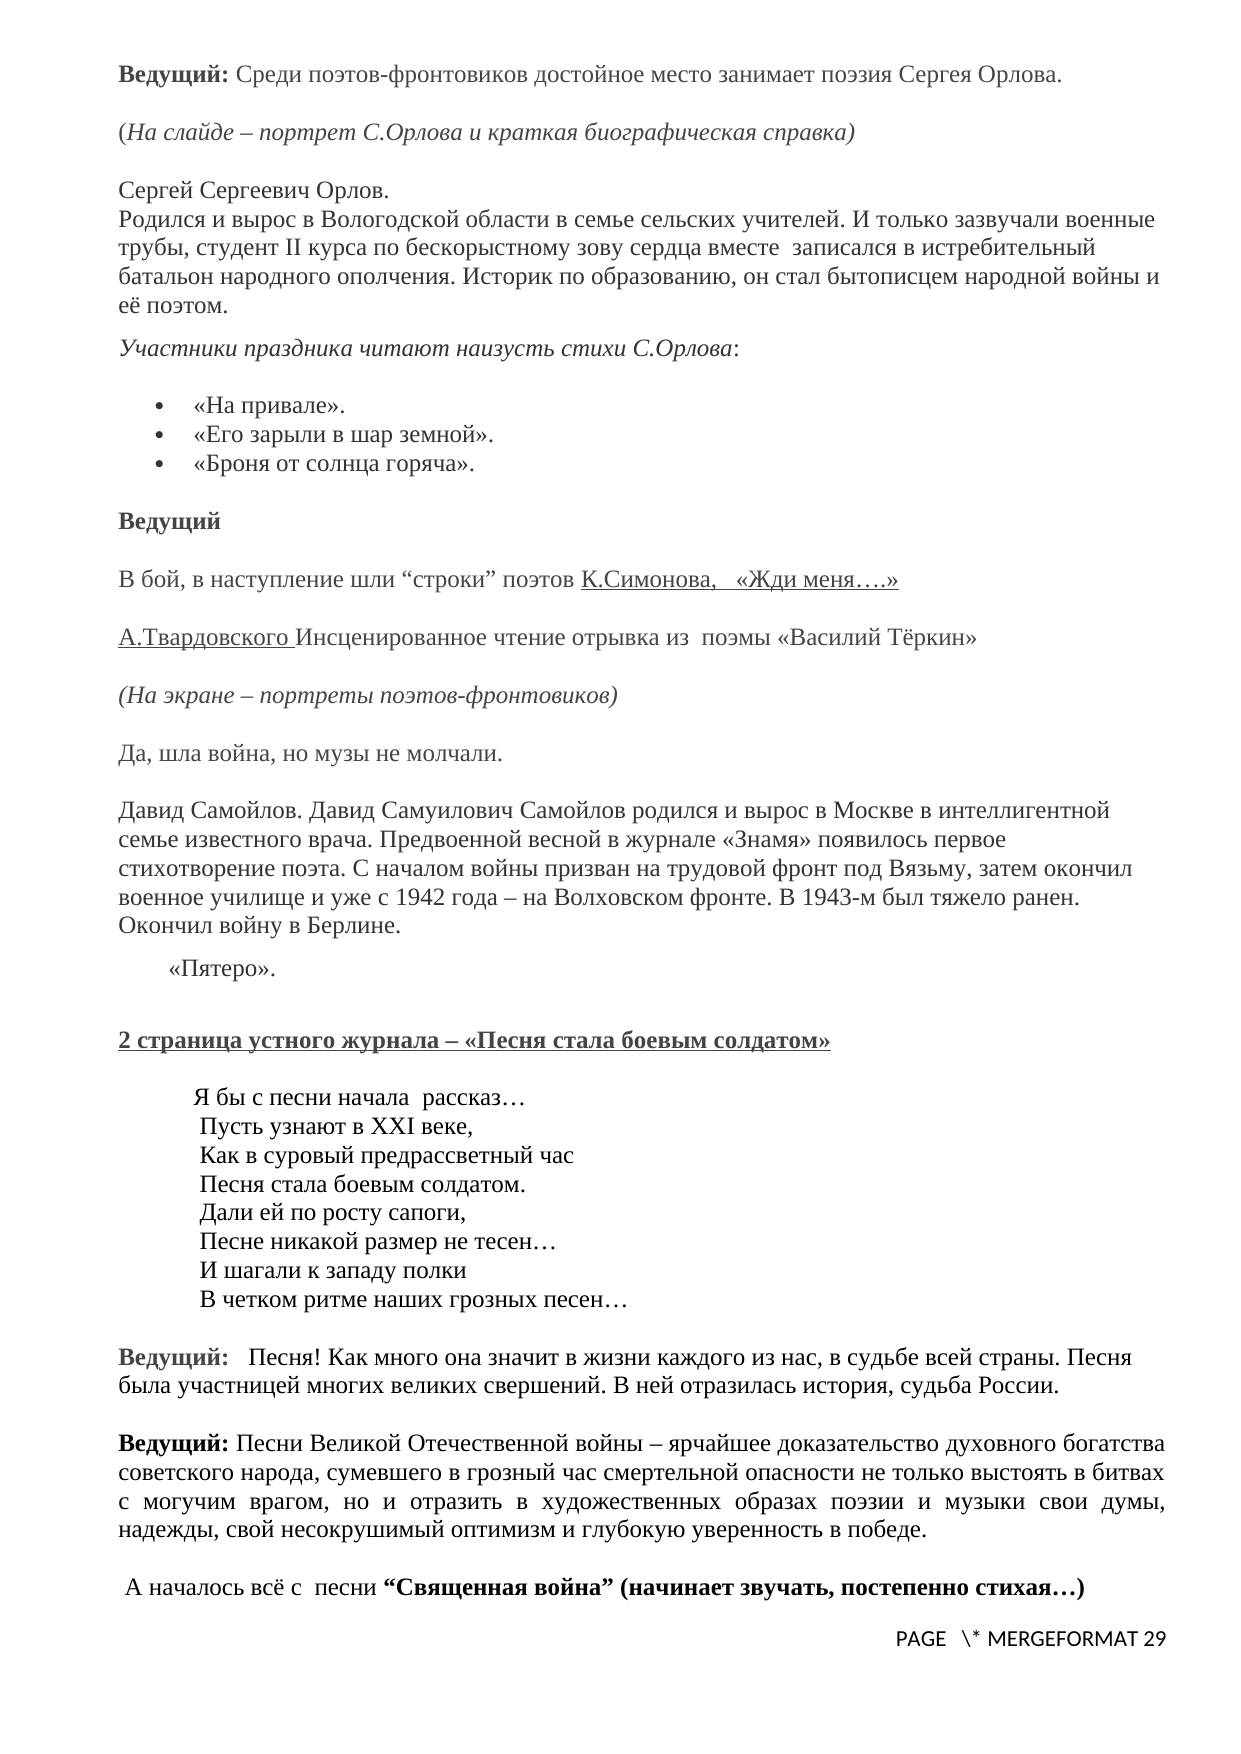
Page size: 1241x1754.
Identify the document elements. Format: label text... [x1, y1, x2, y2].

text Я бы с песни начала рассказ… [193, 1082, 1167, 1111]
text Песня стала боевым солдатом. [193, 1169, 1167, 1197]
text (На слайде – портрет С.Орлова и краткая биографическая справка) [118, 117, 1167, 146]
list «На привале». [156, 391, 1167, 419]
text В бой, в наступление шли “строки” поэтов К.Симонова, «Жди меня….» [118, 564, 1167, 593]
text Песне никакой размер не тесен… [193, 1226, 1167, 1255]
text Ведущий: Песня! Как много она значит в жизни каждого из нас, в судьбе всей страны. Песня была участницей многих великих свершений. В ней отразилась история, судьба России. [118, 1342, 1167, 1399]
text Ведущий: Песни Великой Отечественной войны – ярчайшее доказательство духовного богатства советского народа, сумевшего в грозный час смертельной опасности не только выстоять в битвах с могучим врагом, но и отразить в художественных образах поэзии и музыки свои думы, надежды, свой несокрушимый оптимизм и глубокую уверенность в победе. [118, 1428, 1167, 1543]
text 2 страница устного журнала – «Песня стала боевым солдатом» [118, 1025, 1167, 1054]
text Ведущий: Среди поэтов-фронтовиков достойное место занимает поэзия Сергея Орлова. [118, 59, 1167, 88]
text (На экране – портреты поэтов-фронтовиков) [118, 680, 1167, 708]
text Давид Самойлов. Давид Самуилович Самойлов родился и вырос в Москве в интеллигентной семье известного врача. Предвоенной весной в журнале «Знамя» появилось первое стихотворение поэта. С началом войны призван на трудовой фронт под Вязьму, затем окончил военное училище и уже с 1942 года – на Волховском фронте. В 1943-м был тяжело ранен. Окончил войну в Берлине. [118, 796, 1167, 939]
text Пусть узнают в ХХI веке, [193, 1111, 1167, 1140]
text Дали ей по росту сапоги, [193, 1197, 1167, 1226]
text Ведущий [118, 506, 1167, 535]
text Участники праздника читают наизусть стихи С.Орлова: [118, 333, 1167, 361]
list «Броня от солнца горяча». [156, 448, 1167, 477]
text Как в суровый предрассветный час [193, 1140, 1167, 1169]
text Да, шла война, но музы не молчали. [118, 738, 1167, 766]
text А началось всё с песни “Священная война” (начинает звучать, постепенно стихая…) [118, 1572, 1167, 1601]
text «Пятеро». [118, 953, 1167, 982]
text Сергей Сергеевич Орлов. Родился и вырос в Вологодской области в семье сельских учителей. И только зазвучали военные трубы, студент II курса по бескорыстному зову сердца вместе записался в истребительный батальон народного ополчения. Историк по образованию, он стал бытописцем народной войны и её поэтом. [118, 175, 1167, 319]
text И шагали к западу полки [193, 1255, 1167, 1284]
text В четком ритме наших грозных песен… [193, 1284, 1167, 1312]
list «Его зарыли в шар земной». [156, 419, 1167, 448]
text А.Твардовского Инсценированное чтение отрывка из поэмы «Василий Тёркин» [118, 622, 1167, 651]
